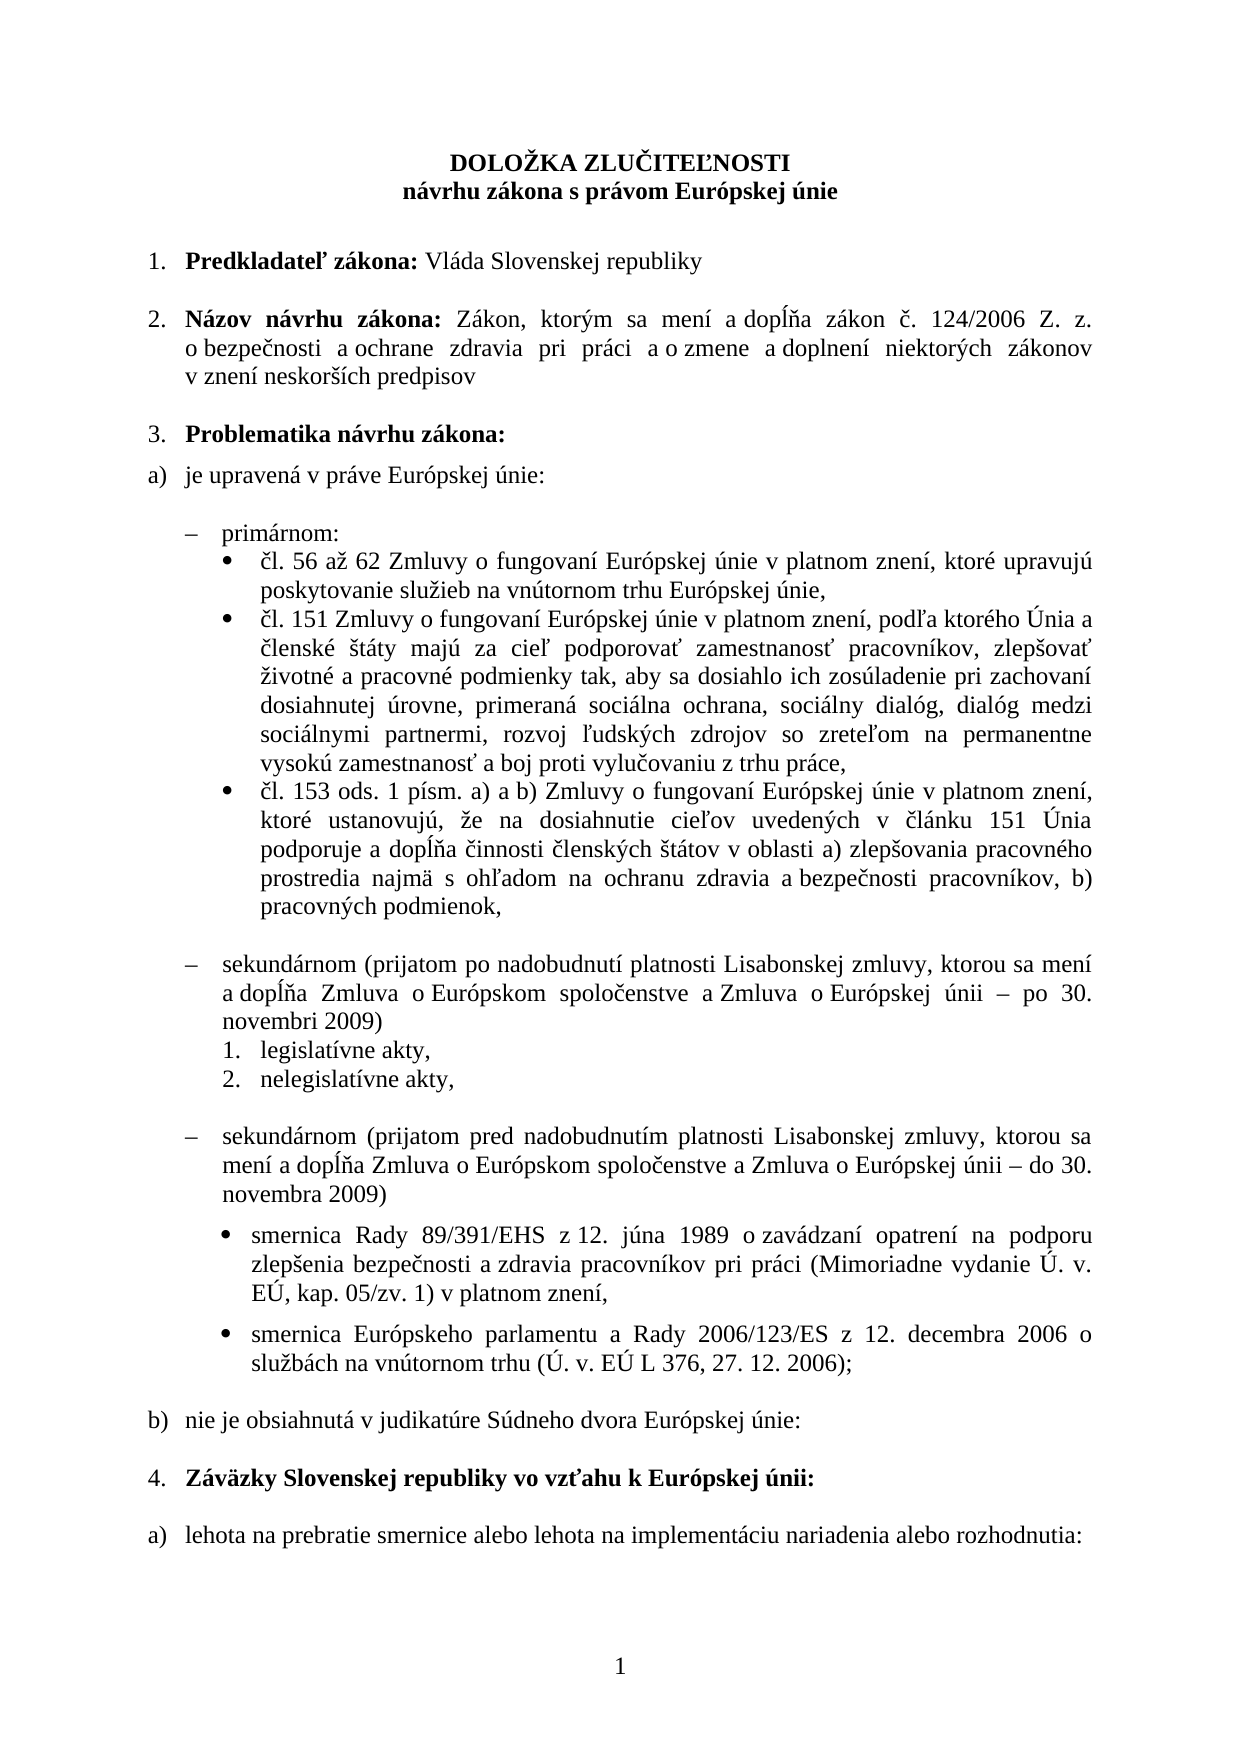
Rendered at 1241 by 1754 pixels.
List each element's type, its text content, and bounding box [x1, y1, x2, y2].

text DOLOŽKA ZLUČITEĽNOSTI [148, 148, 1093, 176]
list primárnom: [185, 518, 1093, 546]
list sekundárnom (prijatom po nadobudnutí platnosti Lisabonskej zmluvy, ktorou sa mení a dopĺňa Zmluva o Európskom spoločenstve a Zmluva o Európskej únii – po 30. novembri 2009) [185, 949, 1093, 1035]
list smernica Európskeho parlamentu a Rady 2006/123/ES z 12. decembra 2006 o službách na vnútornom trhu (Ú. v. EÚ L 376, 27. 12. 2006); [221, 1319, 1093, 1376]
list Problematika návrhu zákona: [148, 419, 1093, 448]
list je upravená v práve Európskej únie: [148, 460, 1093, 489]
list nie je obsiahnutá v judikatúre Súdneho dvora Európskej únie: [148, 1405, 1093, 1434]
text návrhu zákona s právom Európskej únie [148, 176, 1093, 205]
list Záväzky Slovenskej republiky vo vzťahu k Európskej únii: [148, 1463, 1093, 1491]
list Názov návrhu zákona: Zákon, ktorým sa mení a dopĺňa zákon č. 124/2006 Z. z. o bezpečnosti a ochrane zdravia pri práci a o zmene a doplnení niektorých zákonov v znení neskorších predpisov [148, 304, 1093, 390]
list nelegislatívne akty, [222, 1064, 1093, 1093]
list legislatívne akty, [222, 1035, 1093, 1064]
list čl. 151 Zmluvy o fungovaní Európskej únie v platnom znení, podľa ktorého Únia a členské štáty majú za cieľ podporovať zamestnanosť pracovníkov, zlepšovať životné a pracovné podmienky tak, aby sa dosiahlo ich zosúladenie pri zachovaní dosiahnutej úrovne, primeraná sociálna ochrana, sociálny dialóg, dialóg medzi sociálnymi partnermi, rozvoj ľudských zdrojov so zreteľom na permanentne vysokú zamestnanosť a boj proti vylučovaniu z trhu práce, [223, 604, 1093, 776]
list Predkladateľ zákona: Vláda Slovenskej republiky [148, 246, 1093, 275]
list sekundárnom (prijatom pred nadobudnutím platnosti Lisabonskej zmluvy, ktorou sa mení a dopĺňa Zmluva o Európskom spoločenstve a Zmluva o Európskej únii – do 30. novembra 2009) [185, 1121, 1093, 1208]
list čl. 56 až 62 Zmluvy o fungovaní Európskej únie v platnom znení, ktoré upravujú poskytovanie služieb na vnútornom trhu Európskej únie, [223, 546, 1093, 604]
list lehota na prebratie smernice alebo lehota na implementáciu nariadenia alebo rozhodnutia: [148, 1520, 1093, 1549]
list smernica Rady 89/391/EHS z 12. júna 1989 o zavádzaní opatrení na podporu zlepšenia bezpečnosti a zdravia pracovníkov pri práci (Mimoriadne vydanie Ú. v. EÚ, kap. 05/zv. 1) v platnom znení, [221, 1220, 1093, 1306]
list čl. 153 ods. 1 písm. a) a b) Zmluvy o fungovaní Európskej únie v platnom znení, ktoré ustanovujú, že na dosiahnutie cieľov uvedených v článku 151 Únia podporuje a dopĺňa činnosti členských štátov v oblasti a) zlepšovania pracovného prostredia najmä s ohľadom na ochranu zdravia a bezpečnosti pracovníkov, b) pracovných podmienok, [223, 776, 1093, 920]
